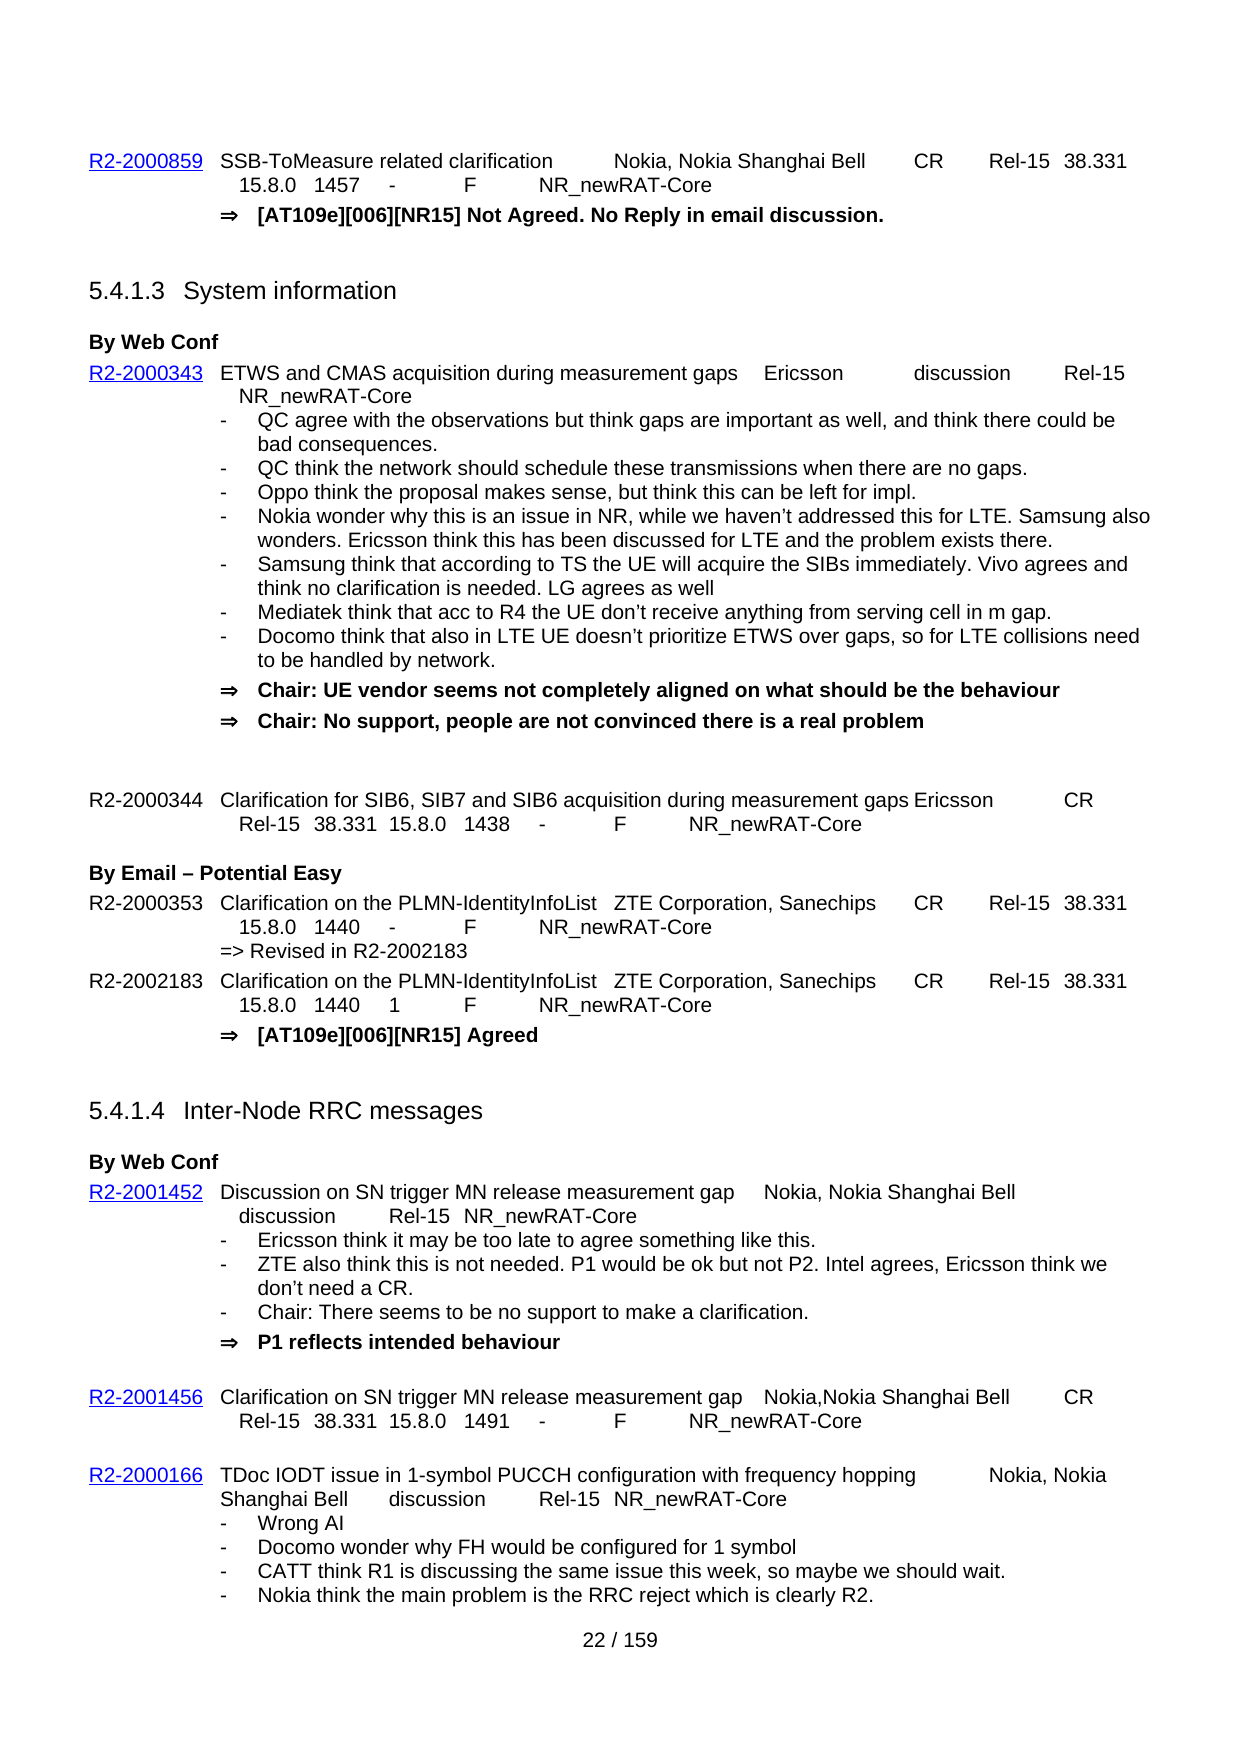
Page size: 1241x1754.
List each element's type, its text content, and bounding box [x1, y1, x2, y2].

text [AT109e][006][NR15] Agreed [220, 1023, 1152, 1047]
text - ZTE also think this is not needed. P1 would be ok but not P2. Intel agrees, Ericsson think we don’t need a CR. [220, 1252, 1152, 1300]
text By Email – Potential Easy [88, 860, 1152, 884]
title R2-2001456 Clarification on SN trigger MN release measurement gap Nokia,Nokia Shanghai Bell CR Rel-15 38.331 15.8.0 1491 - F NR_newRAT-Core [88, 1385, 1152, 1433]
subtitle 5.4.1.4 Inter-Node RRC messages [88, 1096, 1152, 1125]
title R2-2001452 Discussion on SN trigger MN release measurement gap Nokia, Nokia Shanghai Bell discussion Rel-15 NR_newRAT-Core [88, 1180, 1152, 1228]
text - Nokia think the main problem is the RRC reject which is clearly R2. [220, 1583, 1152, 1607]
text - Samsung think that according to TS the UE will acquire the SIBs immediately. Vivo agrees and think no clarification is needed. LG agrees as well [220, 552, 1152, 600]
text - QC agree with the observations but think gaps are important as well, and think there could be bad consequences. [220, 408, 1152, 456]
text P1 reflects intended behaviour [220, 1330, 1152, 1355]
text - Ericsson think it may be too late to agree something like this. [220, 1228, 1152, 1252]
text - Oppo think the proposal makes sense, but think this can be left for impl. [220, 480, 1152, 504]
title R2-2000343 ETWS and CMAS acquisition during measurement gaps Ericsson discussion Rel-15 NR_newRAT-Core [88, 360, 1152, 408]
title R2-2002183 Clarification on the PLMN-IdentityInfoList ZTE Corporation, Sanechips CR Rel-15 38.331 15.8.0 1440 1 F NR_newRAT-Core [88, 969, 1152, 1017]
text By Web Conf [88, 1150, 1152, 1174]
title R2-2000353 Clarification on the PLMN-IdentityInfoList ZTE Corporation, Sanechips CR Rel-15 38.331 15.8.0 1440 - F NR_newRAT-Core [88, 891, 1152, 938]
text [AT109e][006][NR15] Not Agreed. No Reply in email discussion. [220, 203, 1152, 227]
text => Revised in R2-2002183 [220, 938, 1152, 962]
text Chair: No support, people are not convinced there is a real problem [220, 709, 1152, 733]
text - Chair: There seems to be no support to make a clarification. [220, 1300, 1152, 1324]
text - CATT think R1 is discussing the same issue this week, so maybe we should wait. [220, 1559, 1152, 1583]
text - Docomo wonder why FH would be configured for 1 symbol [220, 1535, 1152, 1559]
title R2-2000166 TDoc IODT issue in 1-symbol PUCCH configuration with frequency hopping Nokia, Nokia Shanghai Bell discussion Rel-15 NR_newRAT-Core [88, 1463, 1152, 1511]
title R2-2000344 Clarification for SIB6, SIB7 and SIB6 acquisition during measurement gaps Ericsson CR Rel-15 38.331 15.8.0 1438 - F NR_newRAT-Core [88, 787, 1152, 835]
text - QC think the network should schedule these transmissions when there are no gaps. [220, 456, 1152, 480]
text - Wrong AI [220, 1511, 1152, 1535]
text - Docomo think that also in LTE UE doesn’t prioritize ETWS over gaps, so for LTE collisions need to be handled by network. [220, 624, 1152, 672]
text - Mediatek think that acc to R4 the UE don’t receive anything from serving cell in m gap. [220, 600, 1152, 624]
text - Nokia wonder why this is an issue in NR, while we haven’t addressed this for LTE. Samsung also wonders. Ericsson think this has been discussed for LTE and the problem exists there. [220, 504, 1152, 552]
text Chair: UE vendor seems not completely aligned on what should be the behaviour [220, 678, 1152, 702]
subtitle 5.4.1.3 System information [88, 276, 1152, 305]
title R2-2000859 SSB-ToMeasure related clarification Nokia, Nokia Shanghai Bell CR Rel-15 38.331 15.8.0 1457 - F NR_newRAT-Core [88, 149, 1152, 197]
text By Web Conf [88, 330, 1152, 354]
